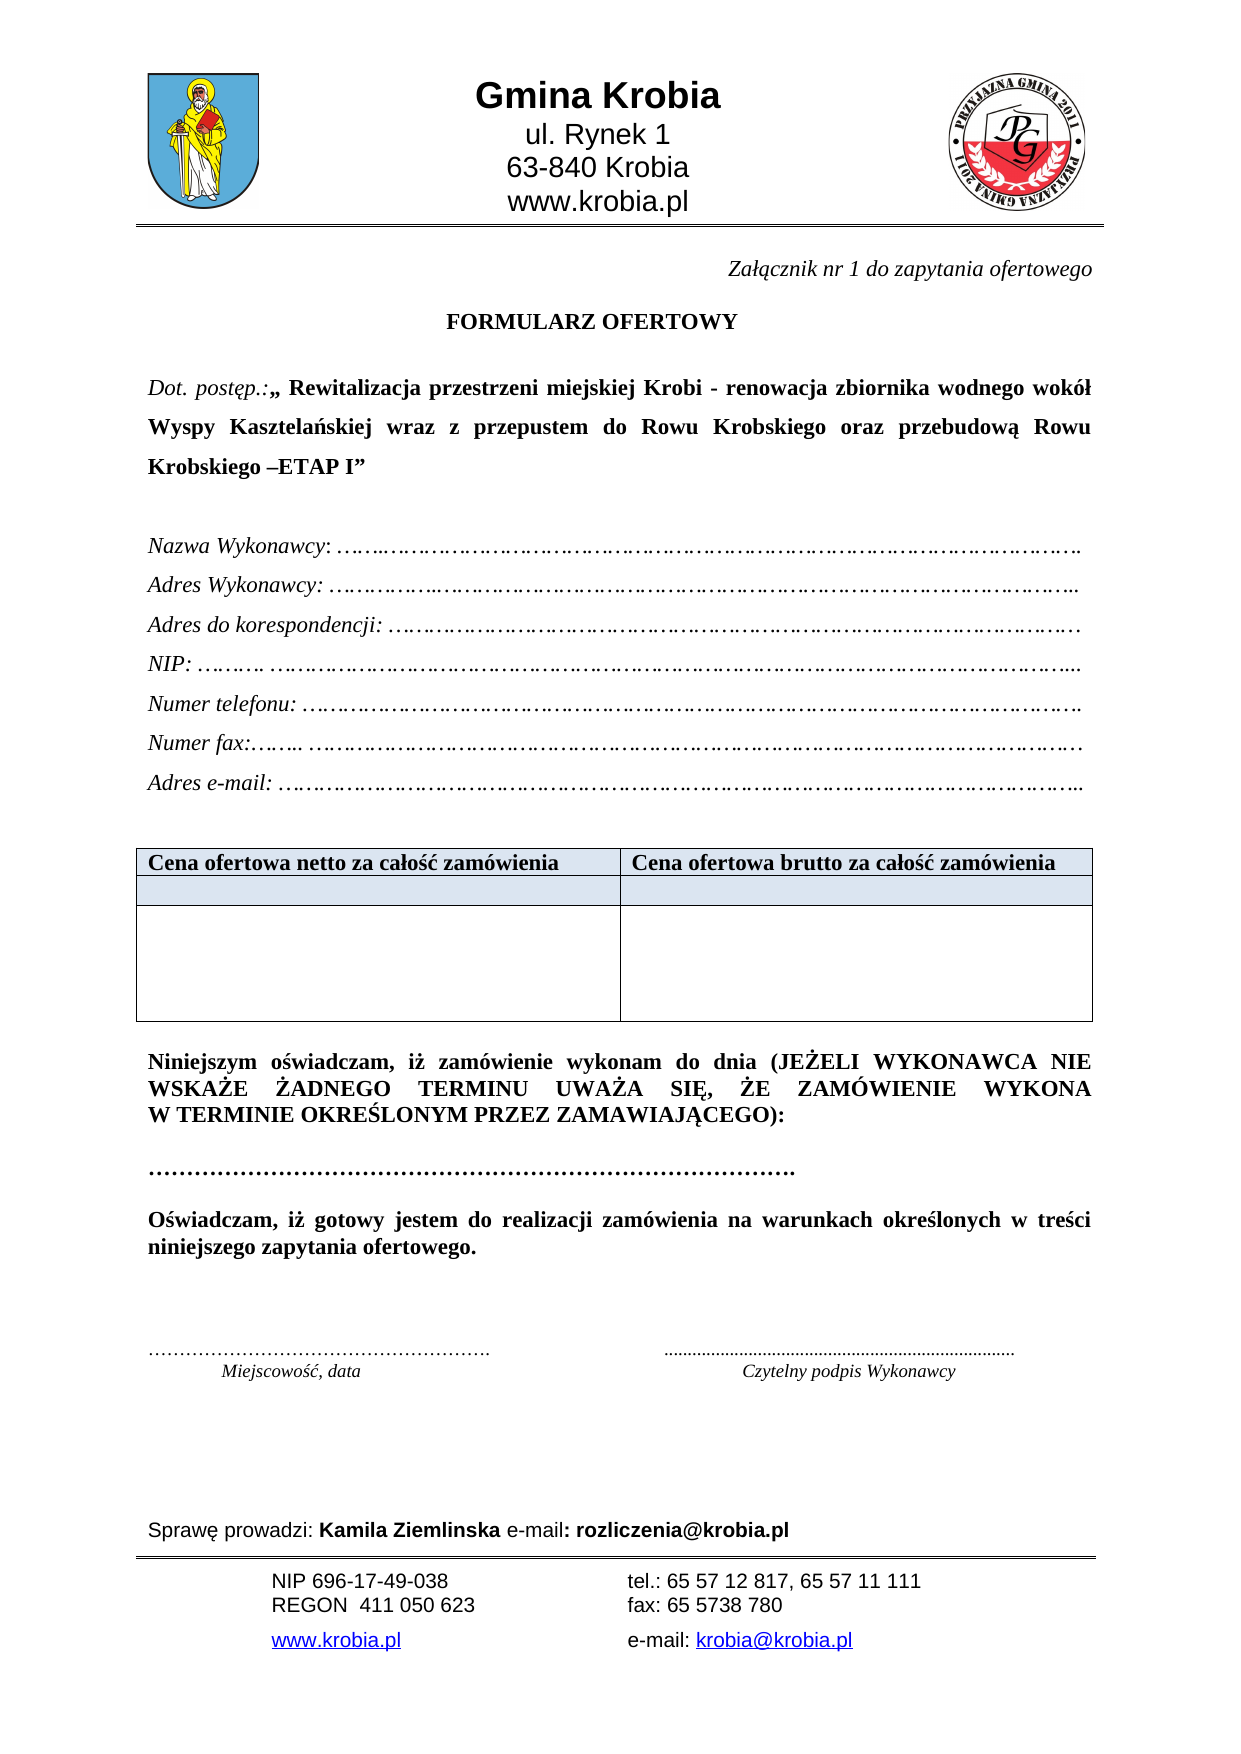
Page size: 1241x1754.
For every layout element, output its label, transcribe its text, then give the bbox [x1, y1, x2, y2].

text Adres e-mail: ……………………………………………………………………………………………………….. [148, 769, 1093, 795]
table_cell [137, 876, 620, 905]
text Dot. postęp.:„ Rewitalizacja przestrzeni miejskiej Krobi - renowacja zbiornika wodnego wokół Wyspy Kasztelańskiej wraz z przepustem do Rowu Krobskiego oraz przebudową Rowu Krobskiego –ETAP I” [148, 374, 1093, 479]
text …………………………………………………………………………. [148, 1154, 1093, 1180]
table_cell [137, 906, 620, 1021]
text FORMULARZ OFERTOWY [91, 308, 1093, 334]
table_header Cena ofertowa netto za całość zamówienia [137, 849, 620, 875]
table_cell [621, 906, 1092, 1021]
text Nazwa Wykonawcy: …….…………………………………………………………………………………………. [148, 532, 1093, 558]
text Niniejszym oświadczam, iż zamówienie wykonam do dnia (JEŻELI WYKONAWCA NIE WSKAŻE ŻADNEGO TERMINU UWAŻA SIĘ, ŻE ZAMÓWIENIE WYKONA W TERMINIE OKREŚLONYM PRZEZ ZAMAWIAJĄCEGO): [148, 1048, 1093, 1127]
table_header Cena ofertowa brutto za całość zamówienia [621, 849, 1092, 875]
text Numer fax:…….. …………………………………………………………………………………………………… [148, 729, 1093, 756]
text Oświadczam, iż gotowy jestem do realizacji zamówienia na warunkach określonych w treści niniejszego zapytania ofertowego. [148, 1206, 1093, 1259]
text Adres Wykonawcy: …………….………………………………………………………………………………….. [148, 571, 1093, 598]
text Numer telefonu: ……………………………………………………………………………………………………. [148, 690, 1093, 716]
text NIP: ………. ………………………………………………………………………………………………………... [148, 650, 1093, 677]
picture [147, 73, 259, 209]
text Adres do korespondencji: ………………………………………………………………………………………… [148, 611, 1093, 637]
table_cell [621, 876, 1092, 905]
text ………………………………………………. ........................................................................... [148, 1338, 1093, 1360]
text Miejscowość, data Czytelny podpis Wykonawcy [148, 1360, 1093, 1381]
picture [948, 73, 1086, 211]
text Załącznik nr 1 do zapytania ofertowego [148, 255, 1093, 282]
